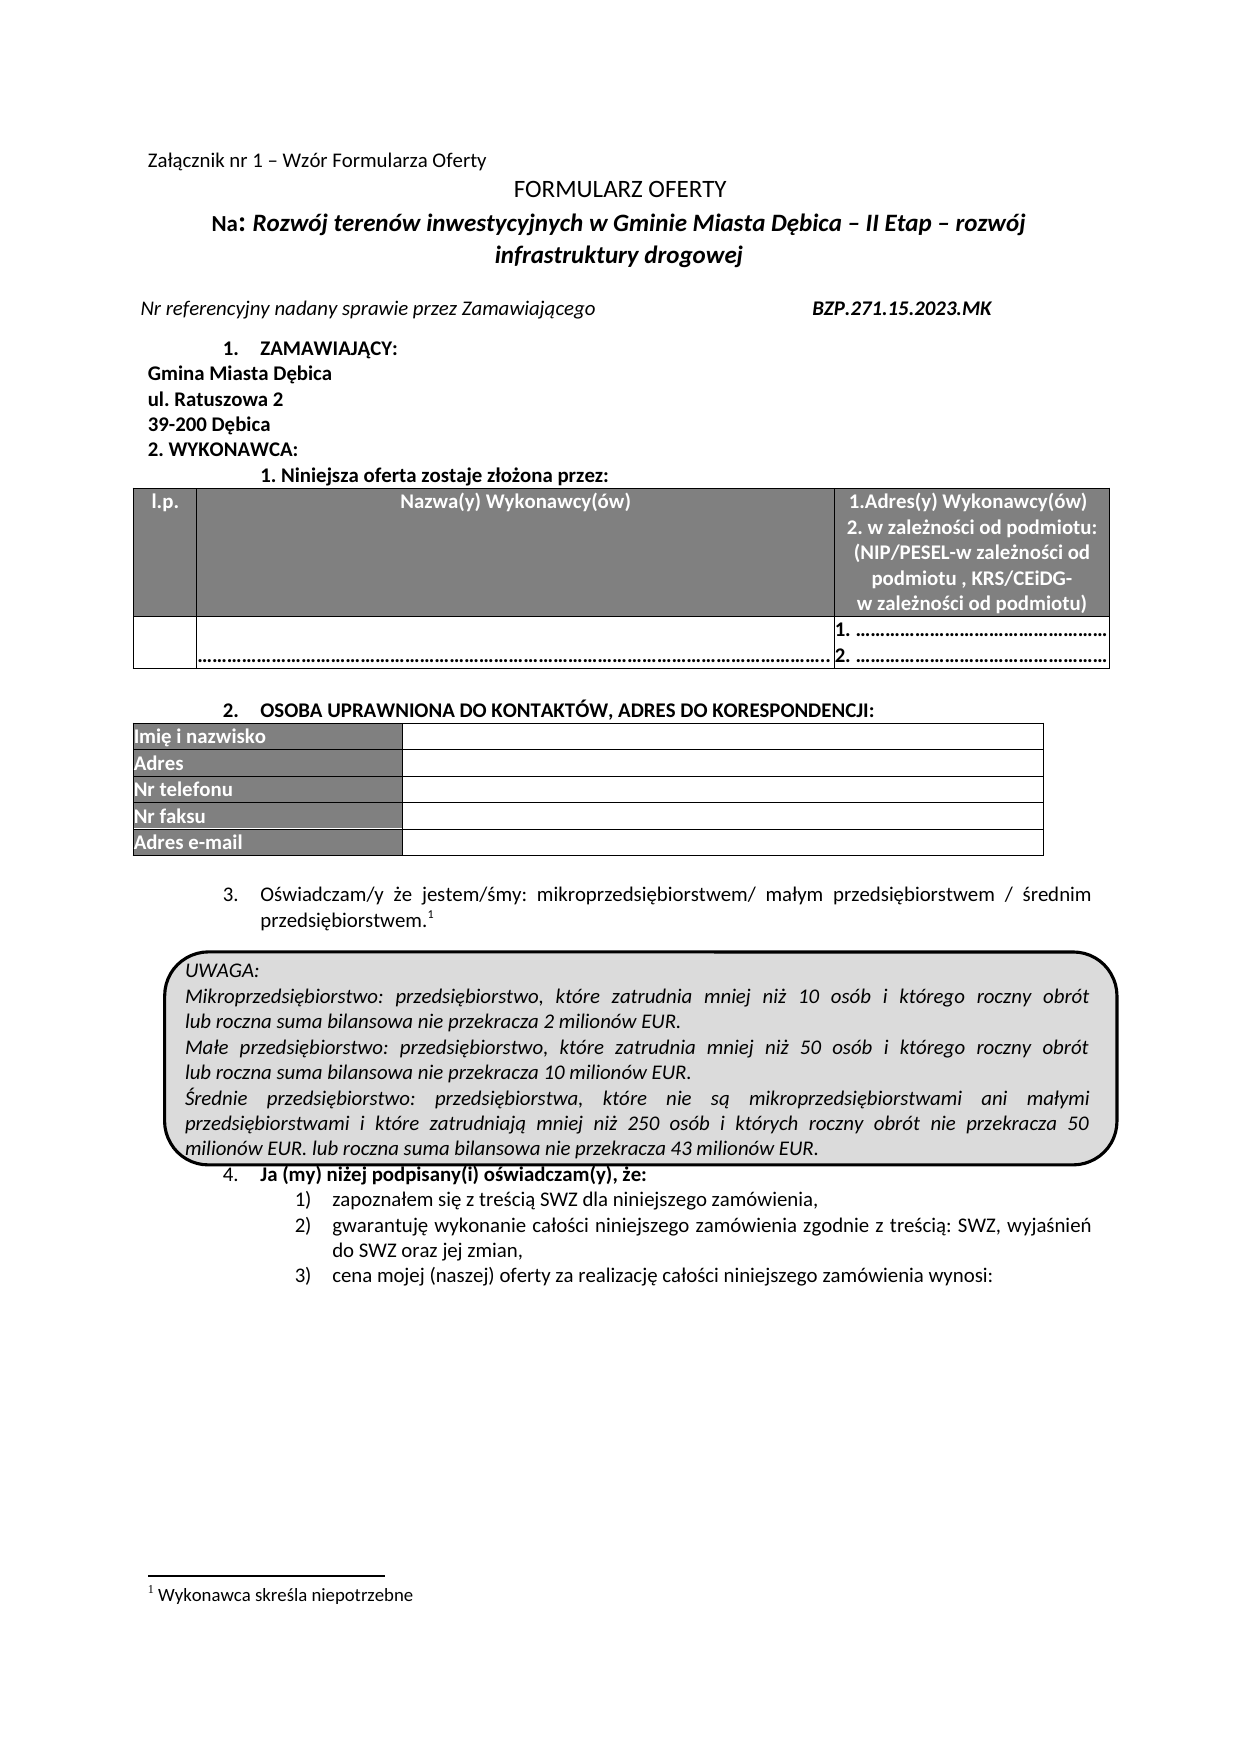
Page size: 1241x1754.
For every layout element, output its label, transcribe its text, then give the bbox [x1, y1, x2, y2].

table_header BZP.271.15.2023.MK [812, 270, 1085, 321]
list ZAMAWIAJĄCY: [223, 335, 1093, 360]
table_cell Nr faksu [134, 803, 402, 828]
text ul. Ratuszowa 2 [148, 386, 1093, 411]
text FORMULARZ OFERTY [148, 173, 1093, 203]
table_header Nazwa(y) Wykonawcy(ów) [197, 489, 834, 616]
table_cell [403, 777, 1043, 802]
table_header [403, 724, 1043, 749]
list zapoznałem się z treścią SWZ dla niniejszego zamówienia, [294, 1186, 1093, 1212]
table_cell Adres e-mail [134, 830, 402, 855]
text Na: Rozwój terenów inwestycyjnych w Gminie Miasta Dębica – II Etap – rozwój infrastruktury drogowej [148, 203, 1093, 270]
table_cell ……………………………………………………………………………………………………………….. [197, 617, 834, 667]
text Gmina Miasta Dębica [148, 360, 1093, 386]
table_header Nr referencyjny nadany sprawie przez Zamawiającego [140, 270, 812, 321]
table_header l.p. [134, 489, 196, 616]
table_cell Adres [134, 750, 402, 776]
list UWAGA: [185, 958, 1093, 983]
table_cell Nr telefonu [134, 777, 402, 802]
table_header 1.Adres(y) Wykonawcy(ów) 2. w zależności od podmiotu: (NIP/PESEL-w zależności od podmiotu , KRS/CEiDG- w zależności od podmiotu) [835, 489, 1109, 616]
list Ja (my) niżej podpisany(i) oświadczam(y), że: [223, 1161, 1093, 1186]
list Małe przedsiębiorstwo: przedsiębiorstwo, które zatrudnia mniej niż 50 osób i którego roczny obrót lub roczna suma bilansowa nie przekracza 10 milionów EUR. [185, 1034, 1093, 1085]
table_cell [403, 830, 1043, 855]
list cena mojej (naszej) oferty za realizację całości niniejszego zamówienia wynosi: [294, 1263, 1093, 1288]
list OSOBA UPRAWNIONA DO KONTAKTÓW, ADRES DO KORESPONDENCJI: [223, 697, 1093, 723]
text Załącznik nr 1 – Wzór Formularza Oferty [148, 148, 1093, 173]
table_header Imię i nazwisko [134, 724, 402, 749]
table_cell [403, 803, 1043, 828]
list Mikroprzedsiębiorstwo: przedsiębiorstwo, które zatrudnia mniej niż 10 osób i którego roczny obrót lub roczna suma bilansowa nie przekracza 2 milionów EUR. [185, 983, 1093, 1034]
text 2. WYKONAWCA: [148, 437, 1093, 462]
list gwarantuję wykonanie całości niniejszego zamówienia zgodnie z treścią: SWZ, wyjaśnień do SWZ oraz jej zmian, [294, 1212, 1093, 1263]
text 39-200 Dębica [148, 411, 1093, 437]
table_cell [403, 750, 1043, 776]
list Średnie przedsiębiorstwo: przedsiębiorstwa, które nie są mikroprzedsiębiorstwami ani małymi przedsiębiorstwami i które zatrudniają mniej niż 250 osób i których roczny obrót nie przekracza 50 milionów EUR. lub roczna suma bilansowa nie przekracza 43 milionów EUR. [185, 1085, 1093, 1161]
text 1. Niniejsza oferta zostaje złożona przez: [260, 462, 1093, 487]
list Oświadczam/y że jestem/śmy: mikroprzedsiębiorstwem/ małym przedsiębiorstwem / średnim przedsiębiorstwem. [223, 881, 1093, 932]
table_cell [134, 617, 196, 667]
table_cell 1. …………………………………………… 2. …………………………………………… [835, 617, 1109, 667]
